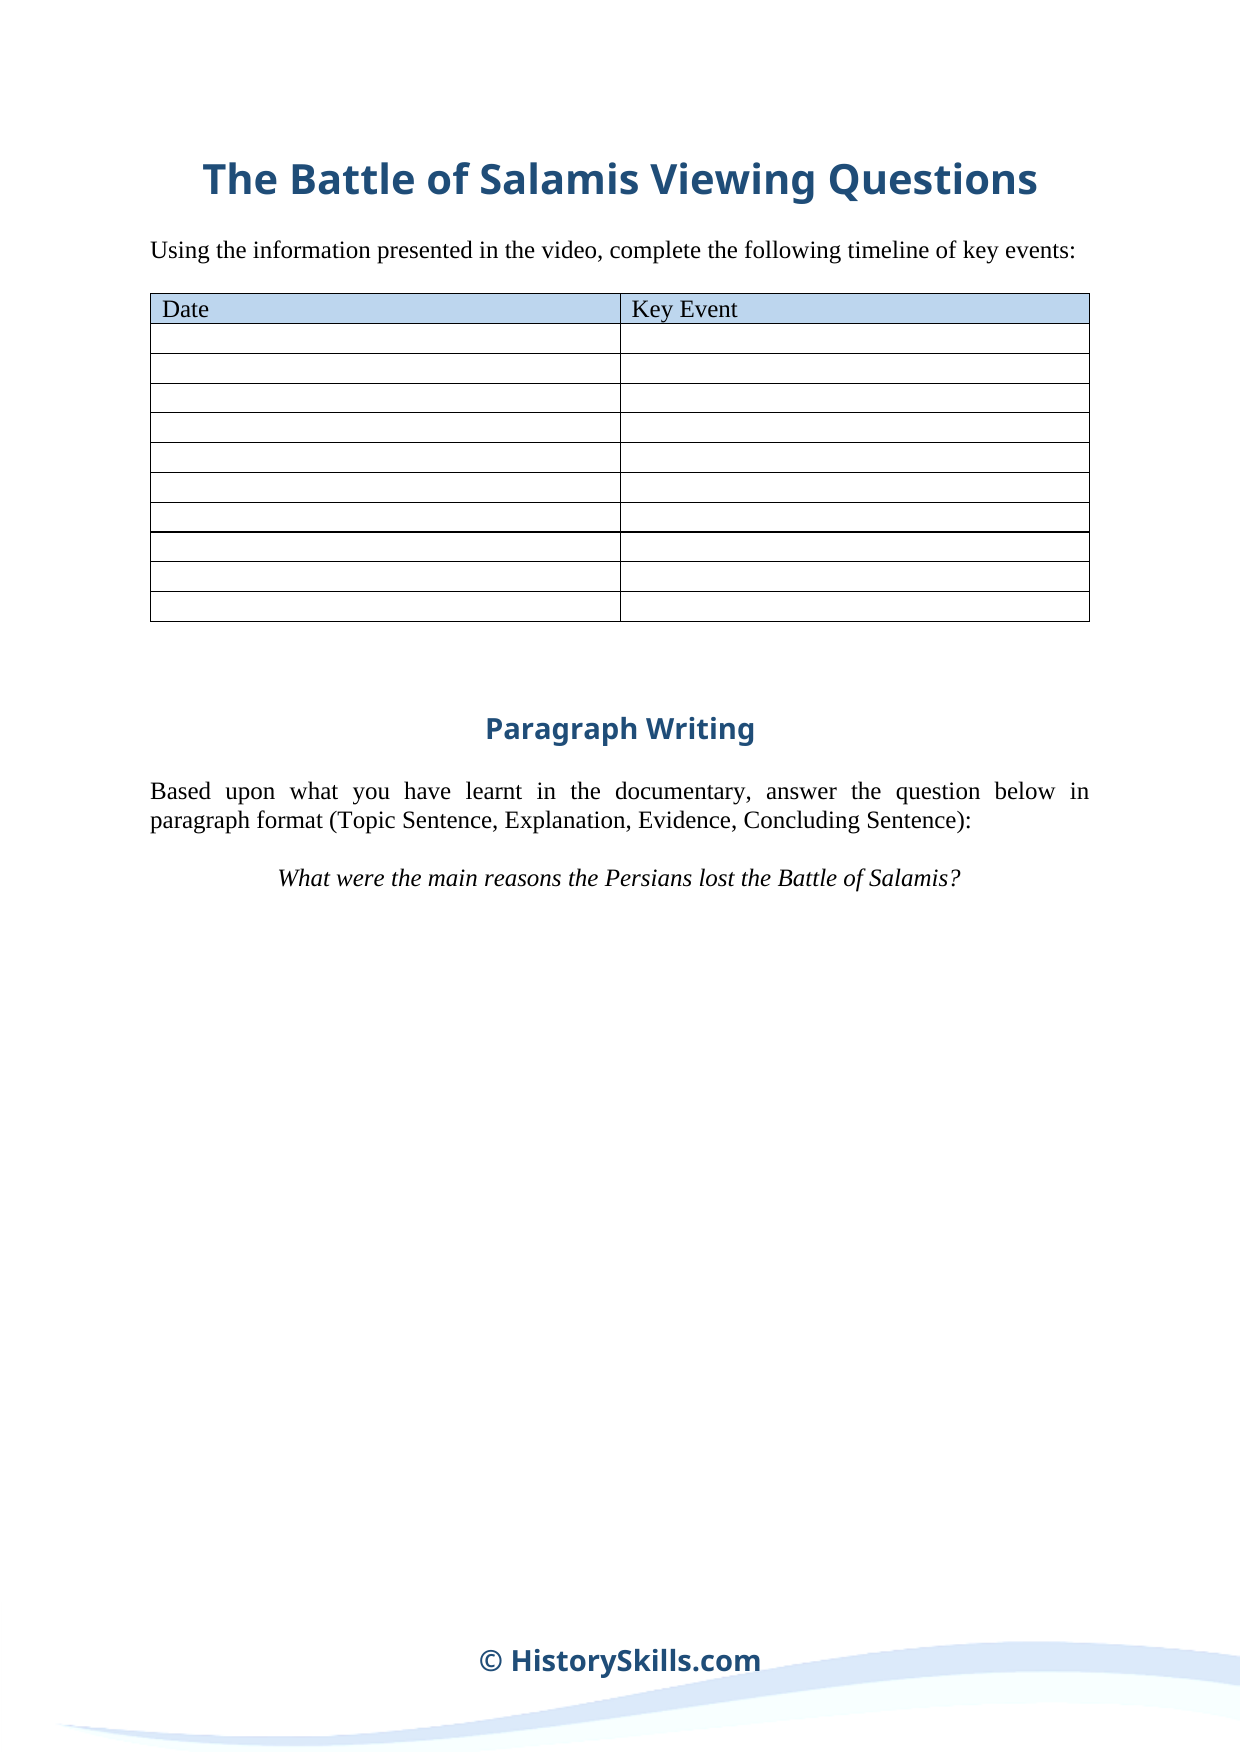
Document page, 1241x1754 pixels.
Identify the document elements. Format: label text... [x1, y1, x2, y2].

table_cell [151, 562, 620, 591]
table_cell [151, 324, 620, 353]
text Based upon what you have learnt in the documentary, answer the question below in paragraph format (Topic Sentence, Explanation, Evidence, Concluding Sentence): [150, 776, 1090, 834]
table_cell [151, 384, 620, 412]
text Paragraph Writing [150, 708, 1090, 748]
table_cell [621, 413, 1089, 442]
table_cell [151, 533, 620, 561]
table_cell [621, 473, 1089, 502]
table_cell [151, 443, 620, 472]
table_header Key Event [621, 294, 1089, 323]
text Using the information presented in the video, complete the following timeline of key events: [150, 236, 1090, 264]
table_cell [621, 533, 1089, 561]
table_cell [621, 592, 1089, 621]
table_cell [151, 592, 620, 621]
table_cell [151, 473, 620, 502]
table_cell [621, 384, 1089, 412]
table_cell [151, 413, 620, 442]
table_cell [151, 354, 620, 382]
table_cell [621, 354, 1089, 382]
table_cell [621, 503, 1089, 531]
table_cell [621, 562, 1089, 591]
table_cell [151, 503, 620, 531]
text What were the main reasons the Persians lost the Battle of Salamis? [150, 863, 1090, 891]
table_cell [621, 443, 1089, 472]
table_header Date [151, 294, 620, 323]
text The Battle of Salamis Viewing Questions [150, 150, 1090, 207]
table_cell [621, 324, 1089, 353]
